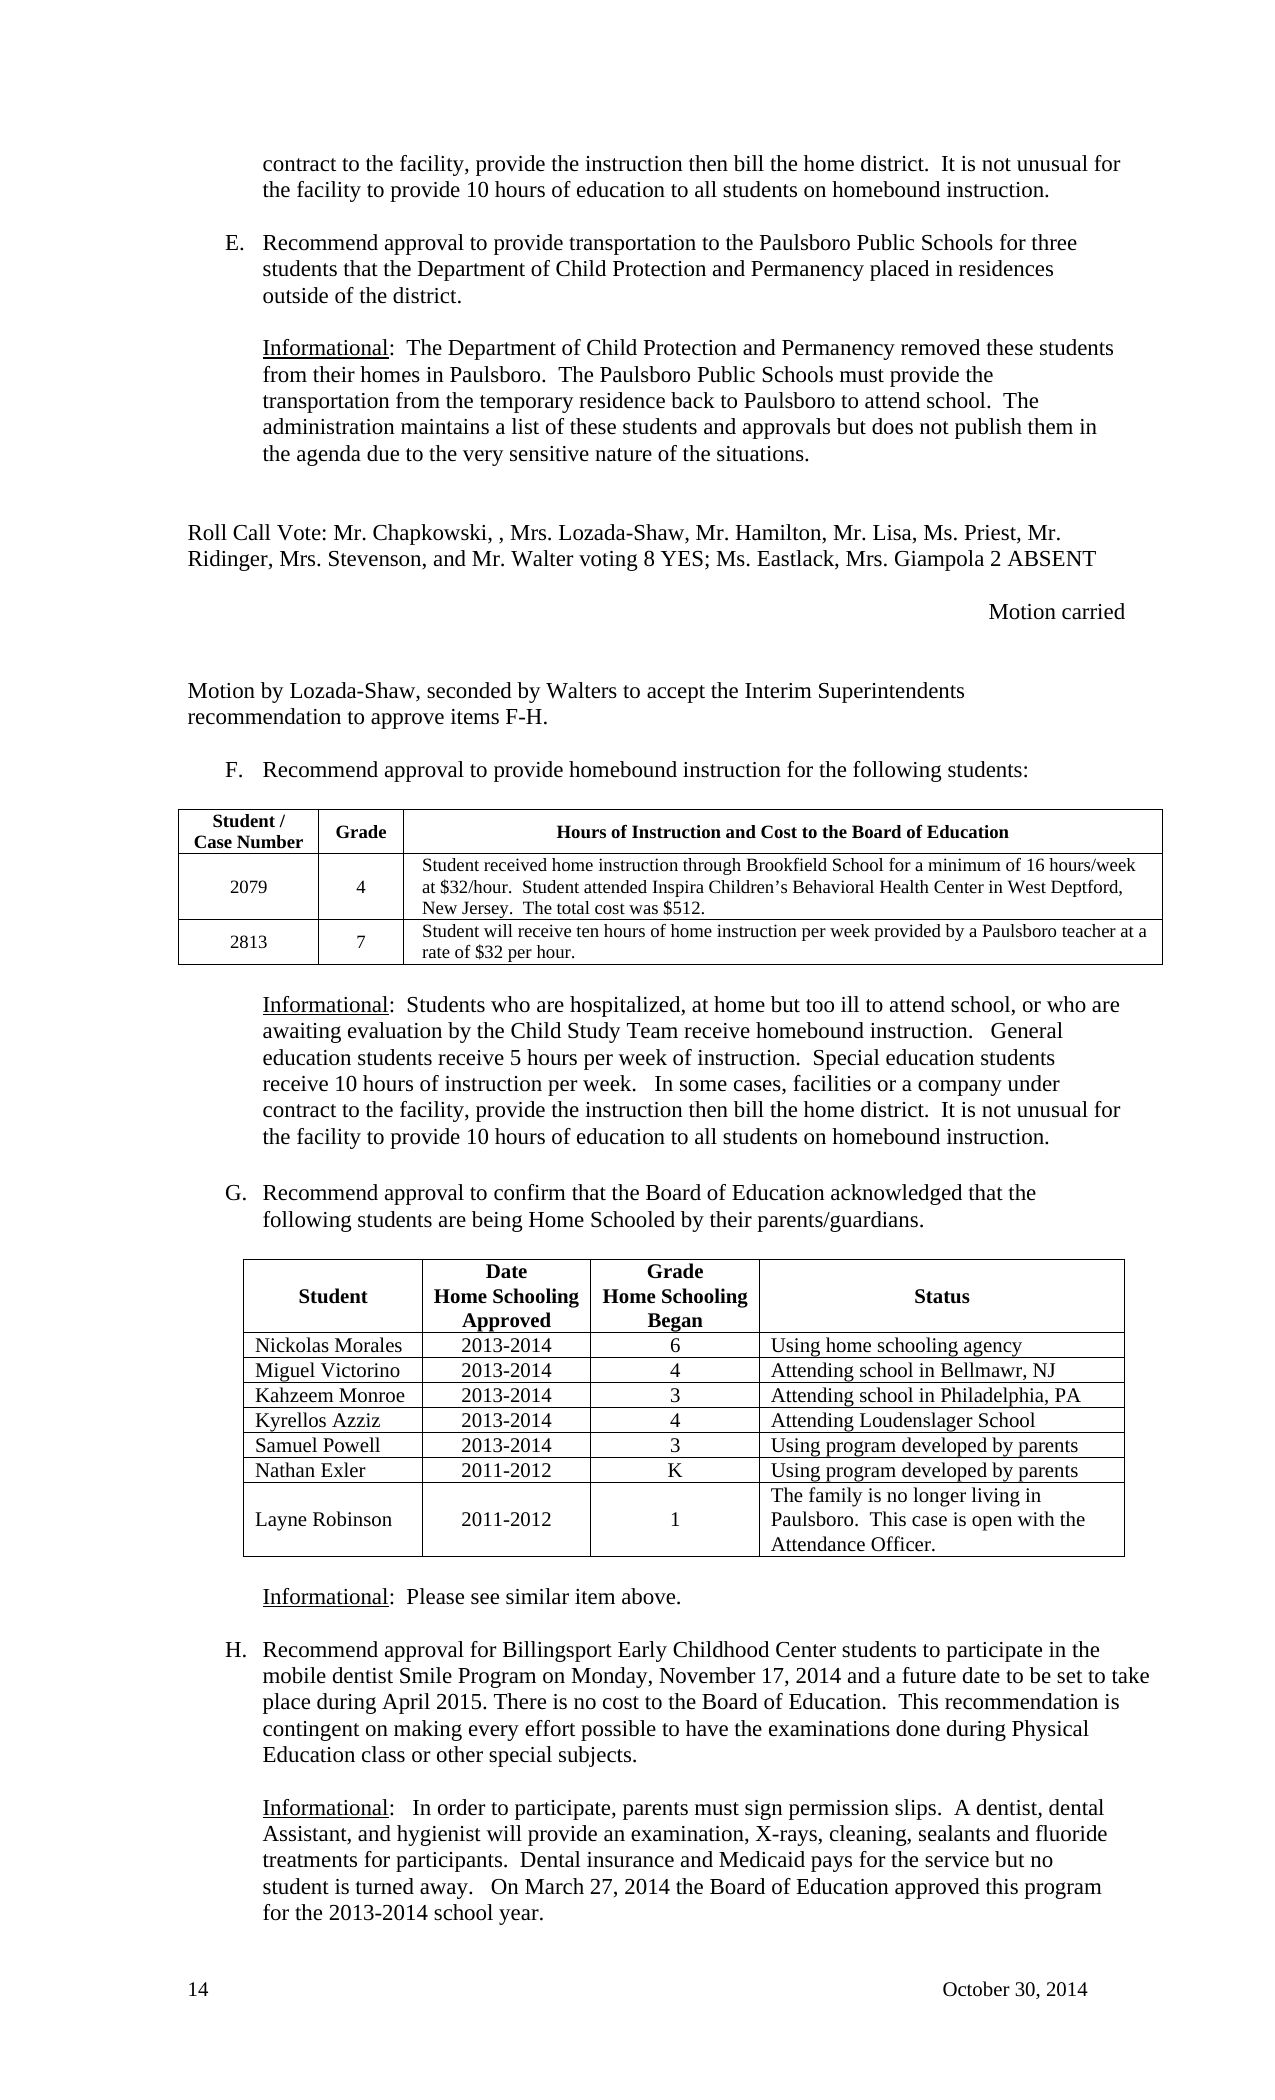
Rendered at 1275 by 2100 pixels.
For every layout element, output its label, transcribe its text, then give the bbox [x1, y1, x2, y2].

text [262, 150, 1125, 203]
text Motion by Lozada-Shaw, seconded by Walters to accept the Interim Superintendents recommendation to approve items F-H. [187, 677, 1125, 730]
table_cell Kyrellos Azziz [244, 1408, 422, 1432]
table_cell Nickolas Morales [244, 1333, 422, 1357]
table_cell Attending school in Philadelphia, PA [760, 1383, 1124, 1407]
table_header Status [760, 1260, 1124, 1332]
text Informational: Please see similar item above. [187, 1583, 1125, 1609]
table_cell Kahzeem Monroe [244, 1383, 422, 1407]
table_cell Nathan Exler [244, 1458, 422, 1482]
text Assistant, and hygienist will provide an examination, X-rays, cleaning, sealants and fluoride treatments for participants. Dental insurance and Medicaid pays for the service but no student is turned away. On March 27, 2014 the Board of Education approved this program for the 2013-2014 school year. [262, 1820, 1125, 1926]
table_cell 2013-2014 [423, 1333, 590, 1357]
table_cell 2013-2014 [423, 1358, 590, 1382]
table_cell Using program developed by parents [760, 1433, 1124, 1457]
table_cell 2813 [179, 920, 318, 964]
table_header Grade [319, 810, 403, 853]
text Informational: The Department of Child Protection and Permanency removed these students from their homes in Paulsboro. The Paulsboro Public Schools must provide the transportation from the temporary residence back to Paulsboro to attend school. The administration maintains a list of these students and approvals but does not publish them in the agenda due to the very sensitive nature of the situations. [262, 334, 1125, 466]
table_header Grade Home Schooling Began [591, 1260, 759, 1332]
table_cell 2011-2012 [423, 1458, 590, 1482]
table_cell 3 [591, 1433, 759, 1457]
list Recommend approval to confirm that the Board of Education acknowledged that the following students are being Home Schooled by their parents/guardians. [225, 1179, 1125, 1232]
table_header Student / Case Number [179, 810, 318, 853]
table_header Hours of Instruction and Cost to the Board of Education [404, 810, 1162, 853]
text Motion carried [187, 598, 1125, 624]
table_cell 2013-2014 [423, 1433, 590, 1457]
table_cell Miguel Victorino [244, 1358, 422, 1382]
table_cell 2013-2014 [423, 1408, 590, 1432]
table_cell Using home schooling agency [760, 1333, 1124, 1357]
list Recommend approval to provide transportation to the Paulsboro Public Schools for three students that the Department of Child Protection and Permanency placed in residences outside of the district. [225, 229, 1125, 308]
table_header Student [244, 1260, 422, 1332]
table_cell Attending Loudenslager School [760, 1408, 1124, 1432]
table_cell 4 [591, 1408, 759, 1432]
table_cell Student will receive ten hours of home instruction per week provided by a Paulsboro teacher at a rate of $32 per hour. [404, 920, 1162, 964]
table_cell 2079 [179, 854, 318, 919]
table_cell 3 [591, 1383, 759, 1407]
table_cell 2011-2012 [423, 1483, 590, 1556]
table_cell Attending school in Bellmawr, NJ [760, 1358, 1124, 1382]
list Recommend approval to provide homebound instruction for the following students: [225, 756, 1125, 782]
table_header Date Home Schooling Approved [423, 1260, 590, 1332]
table_cell Layne Robinson [244, 1483, 422, 1556]
table_cell Samuel Powell [244, 1433, 422, 1457]
table_cell Using program developed by parents [760, 1458, 1124, 1482]
table_cell K [591, 1458, 759, 1482]
table_cell Student received home instruction through Brookfield School for a minimum of 16 hours/week at $32/hour. Student attended Inspira Children’s Behavioral Health Center in West Deptford, New Jersey. The total cost was $512. [404, 854, 1162, 919]
list Recommend approval for Billingsport Early Childhood Center students to participate in the mobile dentist Smile Program on Monday, November 17, 2014 and a future date to be set to take place during April 2015. There is no cost to the Board of Education. This recommendation is contingent on making every effort possible to have the examinations done during Physical Education class or other special subjects. [225, 1636, 1153, 1767]
text Informational: In order to participate, parents must sign permission slips. A dentist, dental [262, 1794, 1125, 1820]
table_cell 2013-2014 [423, 1383, 590, 1407]
table_cell 6 [591, 1333, 759, 1357]
table_cell The family is no longer living in Paulsboro. This case is open with the Attendance Officer. [760, 1483, 1124, 1556]
table_cell 4 [319, 854, 403, 919]
table_cell 1 [591, 1483, 759, 1556]
table_cell 7 [319, 920, 403, 964]
table_cell 4 [591, 1358, 759, 1382]
text Roll Call Vote: Mr. Chapkowski, , Mrs. Lozada-Shaw, Mr. Hamilton, Mr. Lisa, Ms. Priest, Mr. Ridinger, Mrs. Stevenson, and Mr. Walter voting 8 YES; Ms. Eastlack, Mrs. Giampola 2 ABSENT [187, 519, 1125, 572]
